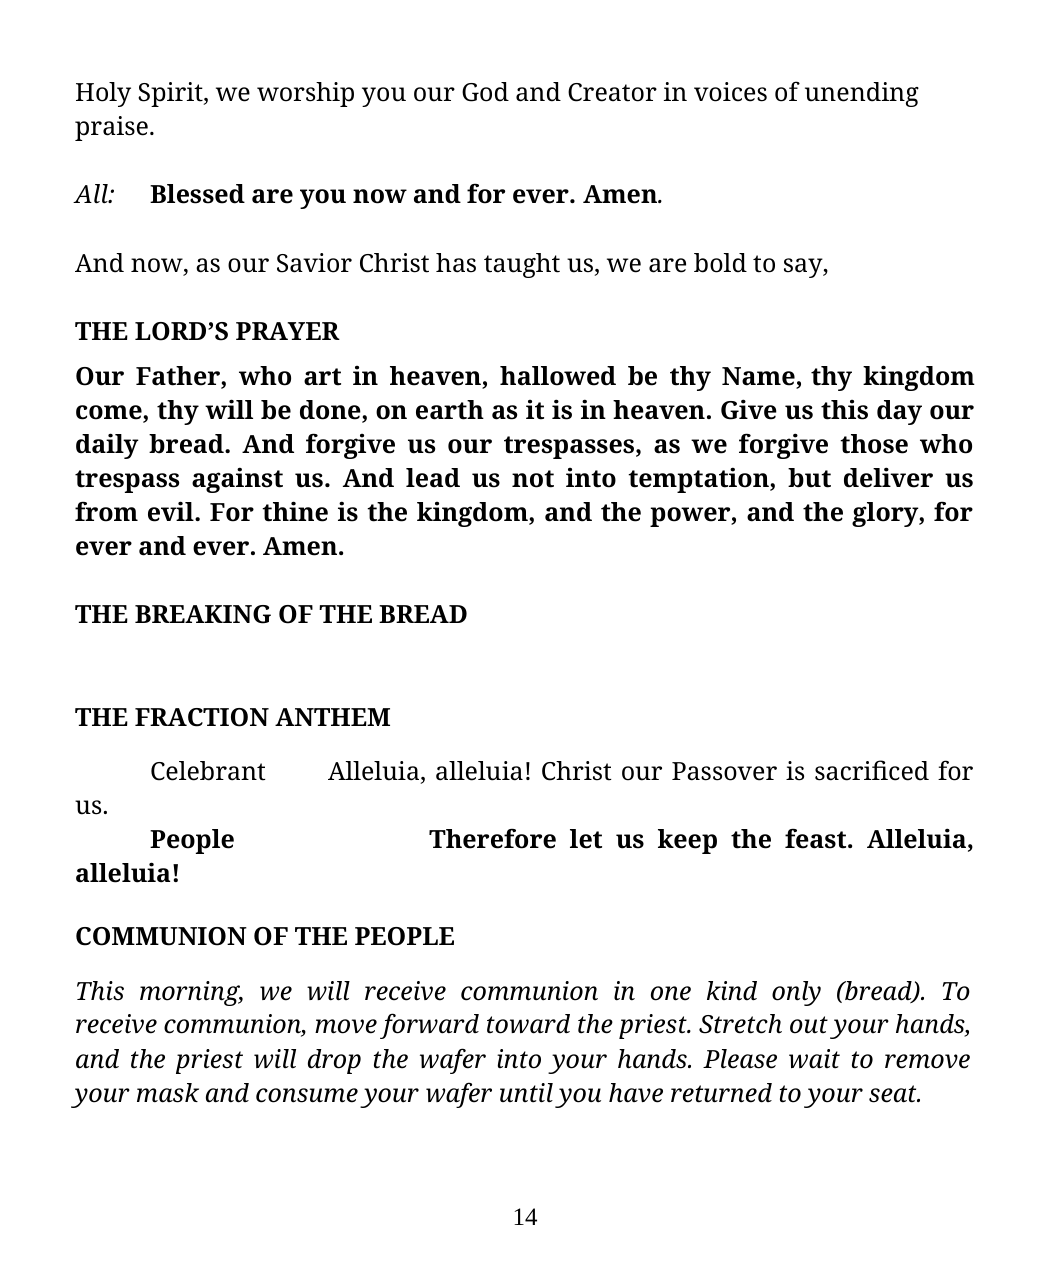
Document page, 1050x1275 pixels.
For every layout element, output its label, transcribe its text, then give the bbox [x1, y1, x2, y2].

text All: Blessed are you now and for ever. Amen. [75, 177, 975, 211]
text People Therefore let us keep the feast. Alleluia, alleluia! [75, 822, 975, 890]
text And now, as our Savior Christ has taught us, we are bold to say, [75, 245, 975, 279]
text THE BREAKING OF THE BREAD [75, 597, 975, 631]
text THE FRACTION ANTHEM [75, 699, 975, 733]
text THE LORD’S PRAYER [75, 313, 975, 347]
text COMMUNION OF THE PEOPLE [75, 919, 975, 953]
text Our Father, who art in heaven, hallowed be thy Name, thy kingdom come, thy will be done, on earth as it is in heaven. Give us this day our daily bread. And forgive us our trespasses, as we forgive those who trespass against us. And lead us not into temptation, but deliver us from evil. For thine is the kingdom, and the power, and the glory, for ever and ever. Amen. [75, 358, 975, 563]
text Celebrant Alleluia, alleluia! Christ our Passover is sacrificed for us. [75, 754, 975, 822]
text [75, 75, 975, 143]
text This morning, we will receive communion in one kind only (bread). To receive communion, move forward toward the priest. Stretch out your hands, and the priest will drop the wafer into your hands. Please wait to remove your mask and consume your wafer until you have returned to your seat. [75, 973, 975, 1109]
